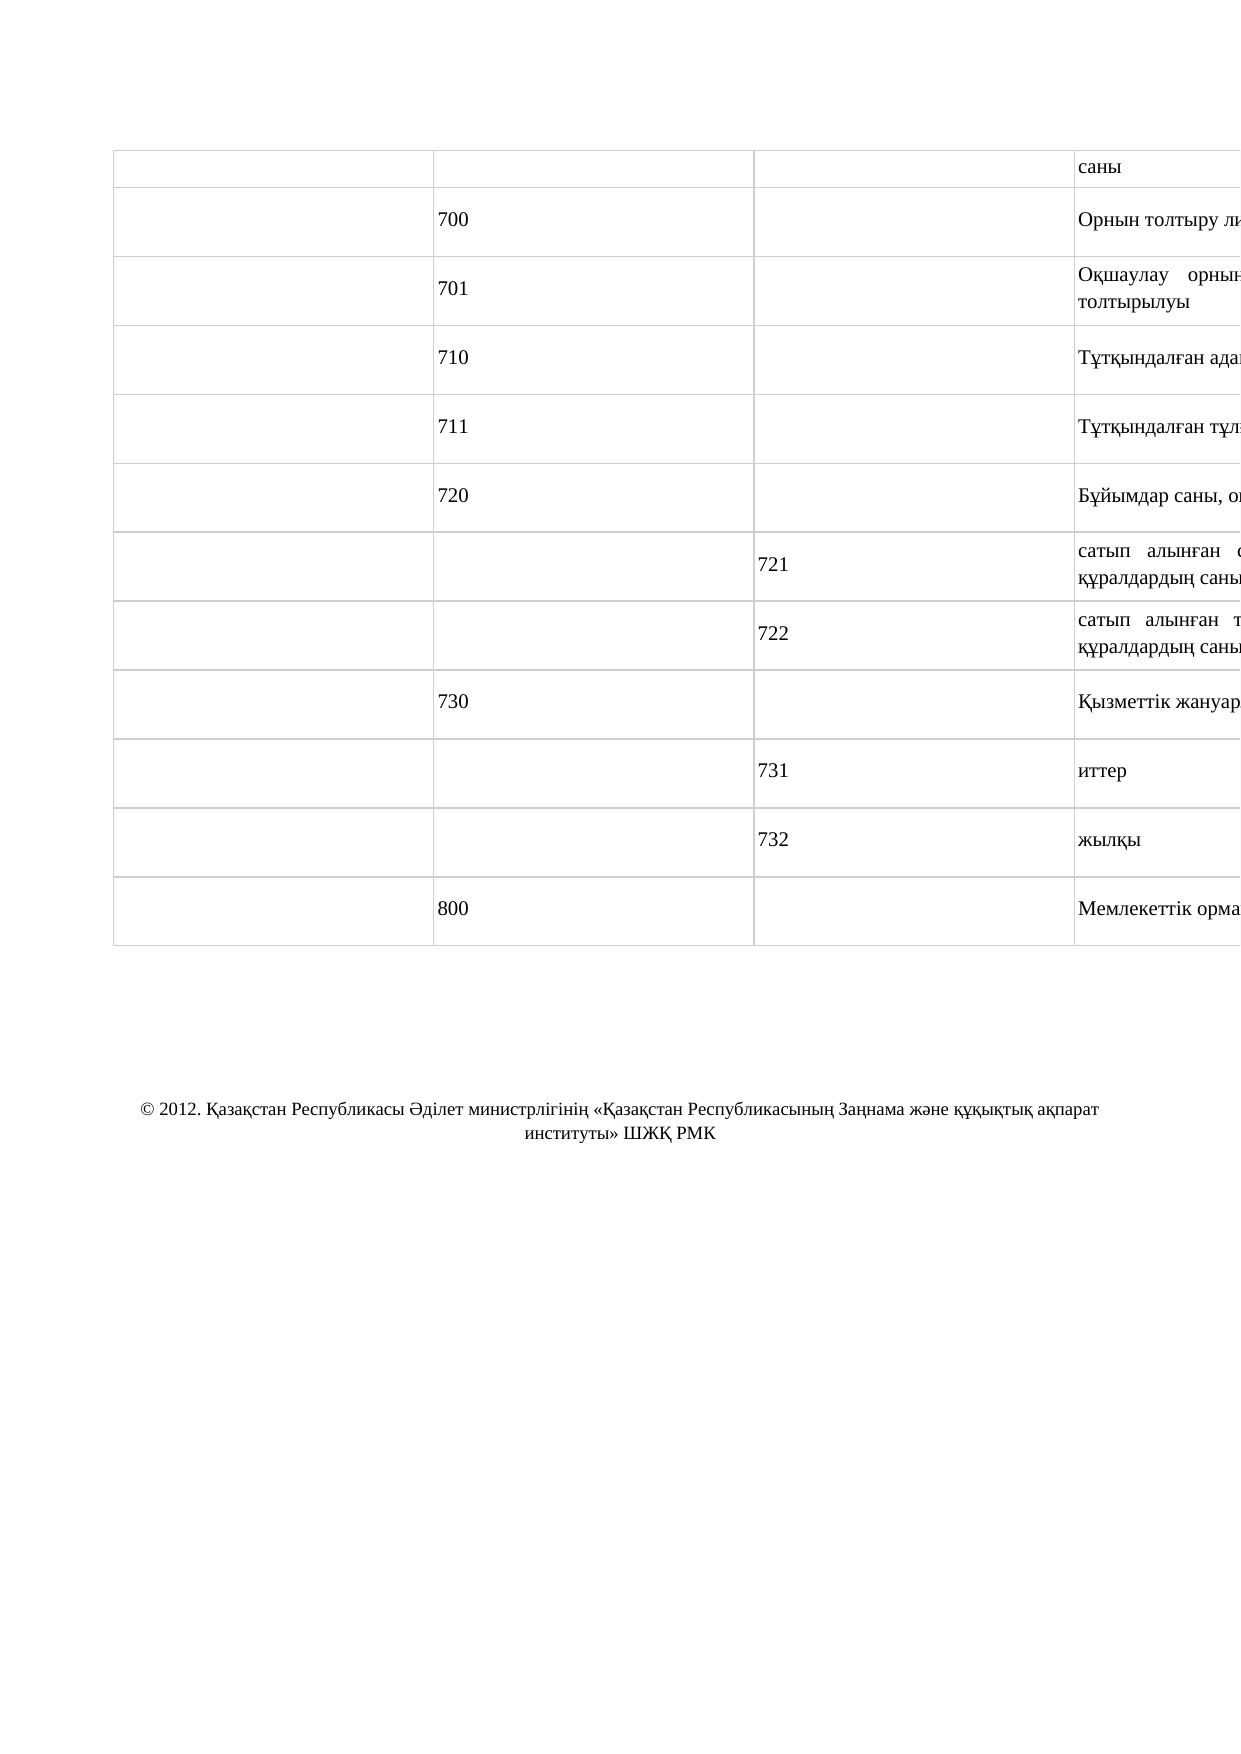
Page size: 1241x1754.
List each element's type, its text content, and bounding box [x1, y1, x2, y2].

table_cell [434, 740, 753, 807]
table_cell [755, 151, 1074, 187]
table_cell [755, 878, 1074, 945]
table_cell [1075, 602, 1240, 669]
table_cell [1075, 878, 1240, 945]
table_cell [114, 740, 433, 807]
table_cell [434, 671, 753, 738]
text © 2012. Қазақстан Республикасы Әділет министрлігінің «Қазақстан Республикасының Заңнама және құқықтық ақпарат институты» ШЖҚ РМК [112, 1097, 1128, 1144]
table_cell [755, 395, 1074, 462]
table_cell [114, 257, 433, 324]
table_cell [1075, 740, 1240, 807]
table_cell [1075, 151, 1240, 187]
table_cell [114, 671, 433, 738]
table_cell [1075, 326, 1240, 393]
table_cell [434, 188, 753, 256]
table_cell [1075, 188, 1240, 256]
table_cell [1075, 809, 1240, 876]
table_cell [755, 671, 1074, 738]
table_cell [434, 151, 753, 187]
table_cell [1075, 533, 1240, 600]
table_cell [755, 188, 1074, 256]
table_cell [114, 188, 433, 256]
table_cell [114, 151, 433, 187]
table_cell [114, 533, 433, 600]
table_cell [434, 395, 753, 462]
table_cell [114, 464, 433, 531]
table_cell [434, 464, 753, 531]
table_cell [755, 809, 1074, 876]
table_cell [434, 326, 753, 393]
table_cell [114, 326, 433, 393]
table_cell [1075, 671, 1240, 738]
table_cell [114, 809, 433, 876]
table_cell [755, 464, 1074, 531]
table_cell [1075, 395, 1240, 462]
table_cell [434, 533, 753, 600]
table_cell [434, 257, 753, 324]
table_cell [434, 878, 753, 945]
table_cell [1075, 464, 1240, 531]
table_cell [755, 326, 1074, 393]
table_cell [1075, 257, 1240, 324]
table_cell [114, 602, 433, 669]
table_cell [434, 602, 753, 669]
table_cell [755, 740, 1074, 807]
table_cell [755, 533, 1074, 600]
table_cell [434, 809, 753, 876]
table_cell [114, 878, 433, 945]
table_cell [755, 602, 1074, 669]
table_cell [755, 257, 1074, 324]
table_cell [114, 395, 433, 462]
